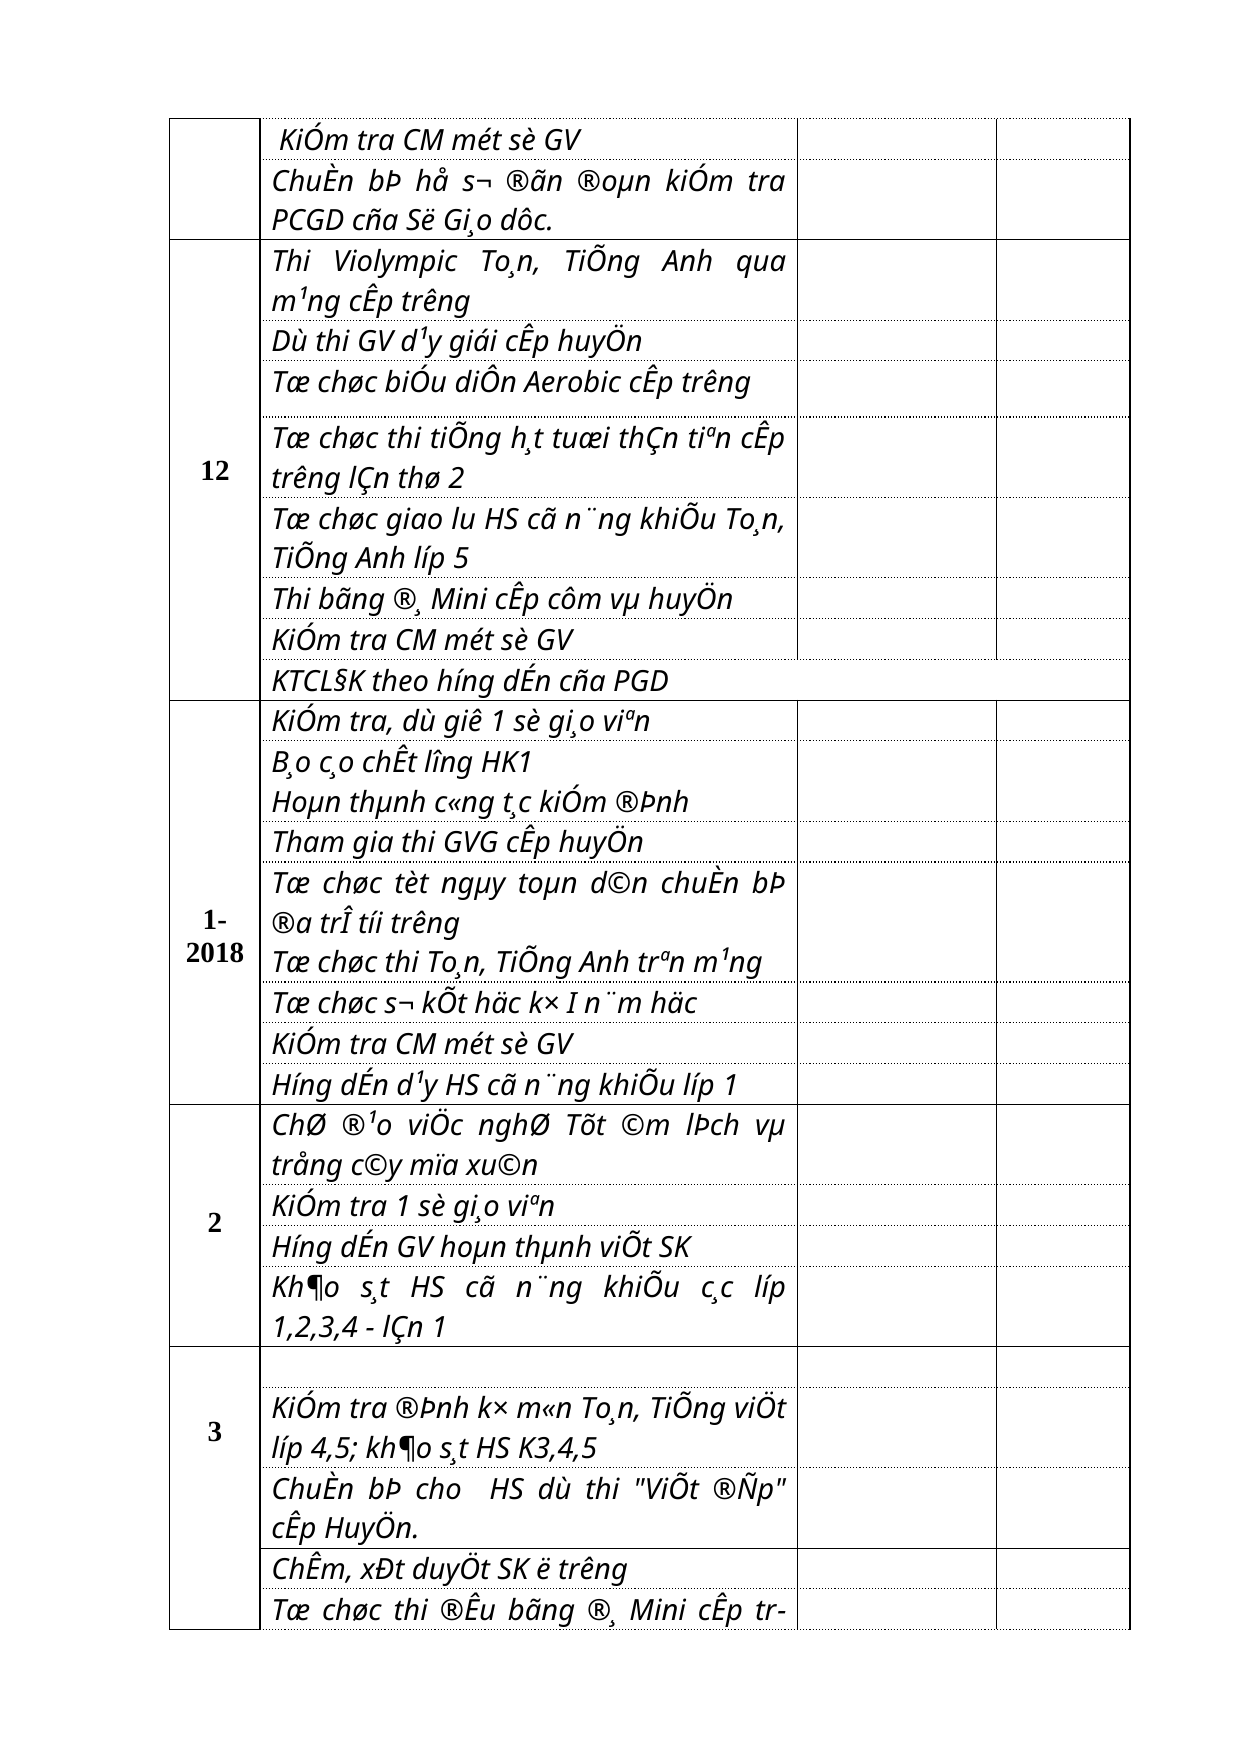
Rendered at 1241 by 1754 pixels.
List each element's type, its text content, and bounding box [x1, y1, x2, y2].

table_cell KiÓm tra 1 sè gi¸o viªn [261, 1184, 797, 1225]
table_cell Tham gia thi GVG cÊp huyÖn [261, 821, 797, 861]
table_cell Thi Violympic To¸n, TiÕng Anh qua m¹ng cÊp tr­êng [261, 240, 797, 320]
table_cell [997, 740, 1129, 821]
table_cell Dù thi GV d¹y giái cÊp huyÖn [261, 320, 797, 360]
table_cell [798, 1105, 996, 1184]
table_cell KiÓm tra, dù giê 1 sè gi¸o viªn [261, 701, 797, 740]
table_cell [997, 1549, 1129, 1588]
table_cell [997, 701, 1129, 740]
table_cell H­íng dÉn GV hoµn thµnh viÕt SK [261, 1225, 797, 1266]
table_cell Tæ chøc biÓu diÔn Aerobic cÊp tr­êng [261, 360, 797, 416]
table_cell [798, 821, 996, 861]
table_cell [997, 1347, 1129, 1387]
table_cell Tæ chøc tèt ngµy toµn d©n chuÈn bÞ ®­a trÎ tíi tr­êng Tæ chøc thi To¸n, TiÕng Anh trªn m¹ng [261, 861, 797, 981]
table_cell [261, 1588, 797, 1629]
table_cell [997, 416, 1129, 497]
table_cell KiÓm tra CM mét sè GV [261, 618, 797, 659]
table_cell [798, 981, 996, 1022]
table_cell [798, 416, 996, 497]
table_cell [798, 1022, 996, 1063]
table_cell [997, 240, 1129, 320]
table_cell [798, 1266, 996, 1346]
table_cell [997, 861, 1129, 981]
table_cell ChØ ®¹o viÖc nghØ Tõt ©m lÞch vµ trång c©y mïa xu©n [261, 1105, 797, 1184]
table_cell [798, 577, 996, 618]
table_cell [798, 1467, 996, 1547]
table_cell [798, 159, 996, 239]
table_cell 12 [170, 240, 259, 699]
table_cell [997, 981, 1129, 1022]
table_cell [798, 1387, 996, 1467]
table_cell ChÊm, xÐt duyÖt SK ë tr­êng [261, 1549, 797, 1588]
table_cell Tæ chøc s¬ kÕt häc k× I n¨m häc [261, 981, 797, 1022]
table_cell [798, 740, 996, 821]
table_cell [997, 1184, 1129, 1225]
table_cell [798, 320, 996, 360]
table_cell [798, 1549, 996, 1588]
table_cell 2 [170, 1105, 259, 1346]
table_cell 3 [170, 1347, 259, 1629]
table_cell Tæ chøc giao l­u HS cã n¨ng khiÕu To¸n, TiÕng Anh líp 5 [261, 497, 797, 577]
table_cell [997, 618, 1129, 659]
table_cell 1-2018 [170, 701, 259, 1104]
table_cell [997, 1225, 1129, 1266]
table_cell [798, 360, 996, 416]
table_cell [997, 1105, 1129, 1184]
table_cell [798, 118, 996, 159]
table_cell [997, 577, 1129, 618]
table_cell KiÓm tra ®Þnh k× m«n To¸n, TiÕng viÖt líp 4,5; kh¶o s¸t HS K3,4,5 [261, 1387, 797, 1467]
table_cell [997, 1588, 1129, 1629]
table_cell [798, 1063, 996, 1104]
table_cell [997, 360, 1129, 416]
table_cell KiÓm tra CM mét sè GV [261, 1022, 797, 1063]
table_cell [997, 320, 1129, 360]
table_cell [997, 497, 1129, 577]
table_cell [997, 821, 1129, 861]
table_cell [798, 1184, 996, 1225]
table_cell [798, 1347, 996, 1387]
table_cell [798, 701, 996, 740]
table_cell Tæ chøc thi tiÕng h¸t tuæi thÇn tiªn cÊp tr­êng lÇn thø 2 [261, 416, 797, 497]
table_cell B¸o c¸o chÊt l­îng HK1 Hoµn thµnh c«ng t¸c kiÓm ®Þnh [261, 740, 797, 821]
table_cell ChuÈn bÞ hå s¬ ®ãn ®oµn kiÓm tra PCGD cña Së Gi¸o dôc. [261, 159, 797, 239]
table_cell H­íng dÉn d¹y HS cã n¨ng khiÕu líp 1 [261, 1063, 797, 1104]
table_cell KTCL§K theo h­íng dÉn cña PGD [261, 659, 1129, 699]
table_cell [997, 1063, 1129, 1104]
table_cell [798, 618, 996, 659]
table_cell [997, 159, 1129, 239]
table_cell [261, 118, 797, 159]
table_cell Thi bãng ®¸ Mini cÊp côm vµ huyÖn [261, 577, 797, 618]
table_cell [997, 1022, 1129, 1063]
table_cell Kh¶o s¸t HS cã n¨ng khiÕu c¸c líp 1,2,3,4 - lÇn 1 [261, 1266, 797, 1346]
table_cell [997, 1387, 1129, 1467]
table_cell [997, 118, 1129, 159]
table_cell [997, 1467, 1129, 1547]
table_cell [261, 1347, 797, 1387]
table_cell [997, 1266, 1129, 1346]
table_cell [798, 497, 996, 577]
table_cell [798, 1225, 996, 1266]
table_cell [798, 861, 996, 981]
table_cell [798, 240, 996, 320]
table_cell ChuÈn bÞ cho HS dù thi "ViÕt ®Ñp" cÊp HuyÖn. [261, 1467, 797, 1547]
table_cell [798, 1588, 996, 1629]
